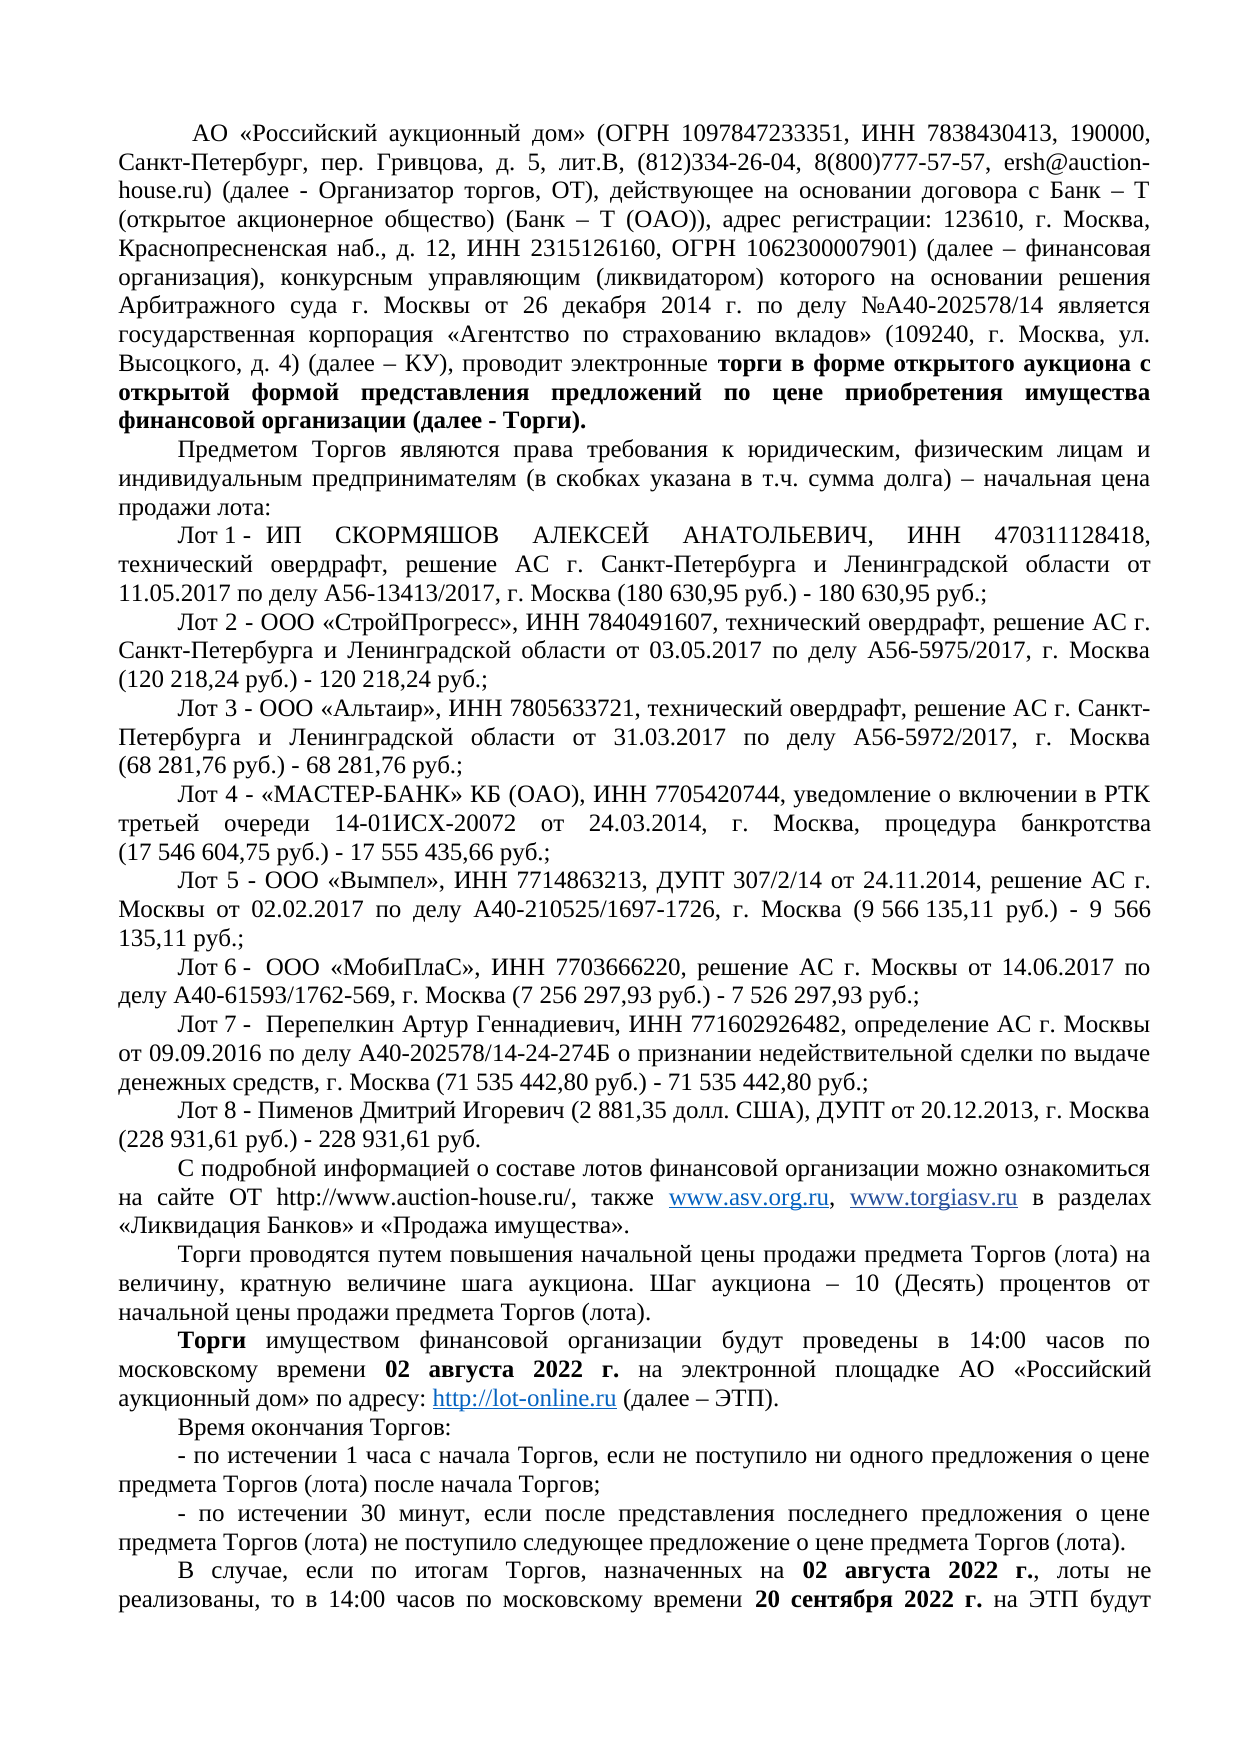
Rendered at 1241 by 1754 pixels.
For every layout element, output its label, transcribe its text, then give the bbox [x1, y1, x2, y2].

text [118, 1556, 1151, 1613]
text Время окончания Торгов: [118, 1412, 1151, 1441]
text Лот 8 - Пименов Дмитрий Игоревич (2 881,35 долл. США), ДУПТ от 20.12.2013, г. Москва (228 931,61 руб.) - 228 931,61 руб. [118, 1096, 1151, 1153]
text Предметом Торгов являются права требования к юридическим, физическим лицам и индивидуальным предпринимателям (в скобках указана в т.ч. сумма долга) – начальная цена продажи лота: [118, 434, 1151, 521]
text Лот 7 - Перепелкин Артур Геннадиевич, ИНН 771602926482, определение АС г. Москвы от 09.09.2016 по делу А40-202578/14-24-274Б о признании недействительной сделки по выдаче денежных средств, г. Москва (71 535 442,80 руб.) - 71 535 442,80 руб.; [118, 1009, 1151, 1096]
text Торги имуществом финансовой организации будут проведены в 14:00 часов по московскому времени 02 августа 2022 г. на электронной площадке АО «Российский аукционный дом» по адресу: http://lot-online.ru (далее – ЭТП). [118, 1326, 1151, 1412]
text Лот 6 - ООО «МобиПлаС», ИНН 7703666220, решение АС г. Москвы от 14.06.2017 по делу А40-61593/1762-569, г. Москва (7 256 297,93 руб.) - 7 526 297,93 руб.; [118, 952, 1151, 1009]
text Лот 5 - ООО «Вымпел», ИНН 7714863213, ДУПТ 307/2/14 от 24.11.2014, решение АС г. Москвы от 02.02.2017 по делу А40-210525/1697-1726, г. Москва (9 566 135,11 руб.) - 9 566 135,11 руб.; [118, 866, 1151, 952]
text - по истечении 1 часа с начала Торгов, если не поступило ни одного предложения о цене предмета Торгов (лота) после начала Торгов; [118, 1441, 1151, 1498]
text С подробной информацией о составе лотов финансовой организации можно ознакомиться на сайте ОТ http://www.auction-house.ru/, также www.asv.org.ru, www.torgiasv.ru в разделах «Ликвидация Банков» и «Продажа имущества». [118, 1153, 1151, 1239]
text - по истечении 30 минут, если после представления последнего предложения о цене предмета Торгов (лота) не поступило следующее предложение о цене предмета Торгов (лота). [118, 1498, 1151, 1556]
text АО «Российский аукционный дом» (ОГРН 1097847233351, ИНН 7838430413, 190000, Санкт-Петербург, пер. Гривцова, д. 5, лит.В, (812)334-26-04, 8(800)777-57-57, ersh@auction-house.ru) (далее - Организатор торгов, ОТ), действующее на основании договора с Банк – Т (открытое акционерное общество) (Банк – Т (ОАО)), адрес регистрации: 123610, г. Москва, Краснопресненская наб., д. 12, ИНН 2315126160, ОГРН 1062300007901) (далее – финансовая организация), конкурсным управляющим (ликвидатором) которого на основании решения Арбитражного суда г. Москвы от 26 декабря 2014 г. по делу №А40-202578/14 является государственная корпорация «Агентство по страхованию вкладов» (109240, г. Москва, ул. Высоцкого, д. 4) (далее – КУ), проводит электронные торги в форме открытого аукциона с открытой формой представления предложений по цене приобретения имущества финансовой организации (далее - Торги). [118, 118, 1151, 434]
text Лот 3 - ООО «Альтаир», ИНН 7805633721, технический овердрафт, решение АС г. Санкт-Петербурга и Ленинградской области от 31.03.2017 по делу А56-5972/2017, г. Москва (68 281,76 руб.) - 68 281,76 руб.; [118, 693, 1151, 779]
text Лот 4 - «МАСТЕР-БАНК» КБ (ОАО), ИНН 7705420744, уведомление о включении в РТК третьей очереди 14-01ИСХ-20072 от 24.03.2014, г. Москва, процедура банкротства (17 546 604,75 руб.) - 17 555 435,66 руб.; [118, 779, 1151, 866]
text Лот 1 - ИП СКОРМЯШОВ АЛЕКСЕЙ АНАТОЛЬЕВИЧ, ИНН 470311128418, технический овердрафт, решение АС г. Санкт-Петербурга и Ленинградской области от 11.05.2017 по делу А56-13413/2017, г. Москва (180 630,95 руб.) - 180 630,95 руб.; [118, 521, 1151, 607]
text Лот 2 - ООО «СтройПрогресс», ИНН 7840491607, технический овердрафт, решение АС г. Санкт-Петербурга и Ленинградской области от 03.05.2017 по делу А56-5975/2017, г. Москва (120 218,24 руб.) - 120 218,24 руб.; [118, 607, 1151, 693]
text Торги проводятся путем повышения начальной цены продажи предмета Торгов (лота) на величину, кратную величине шага аукциона. Шаг аукциона – 10 (Десять) процентов от начальной цены продажи предмета Торгов (лота). [118, 1239, 1151, 1326]
